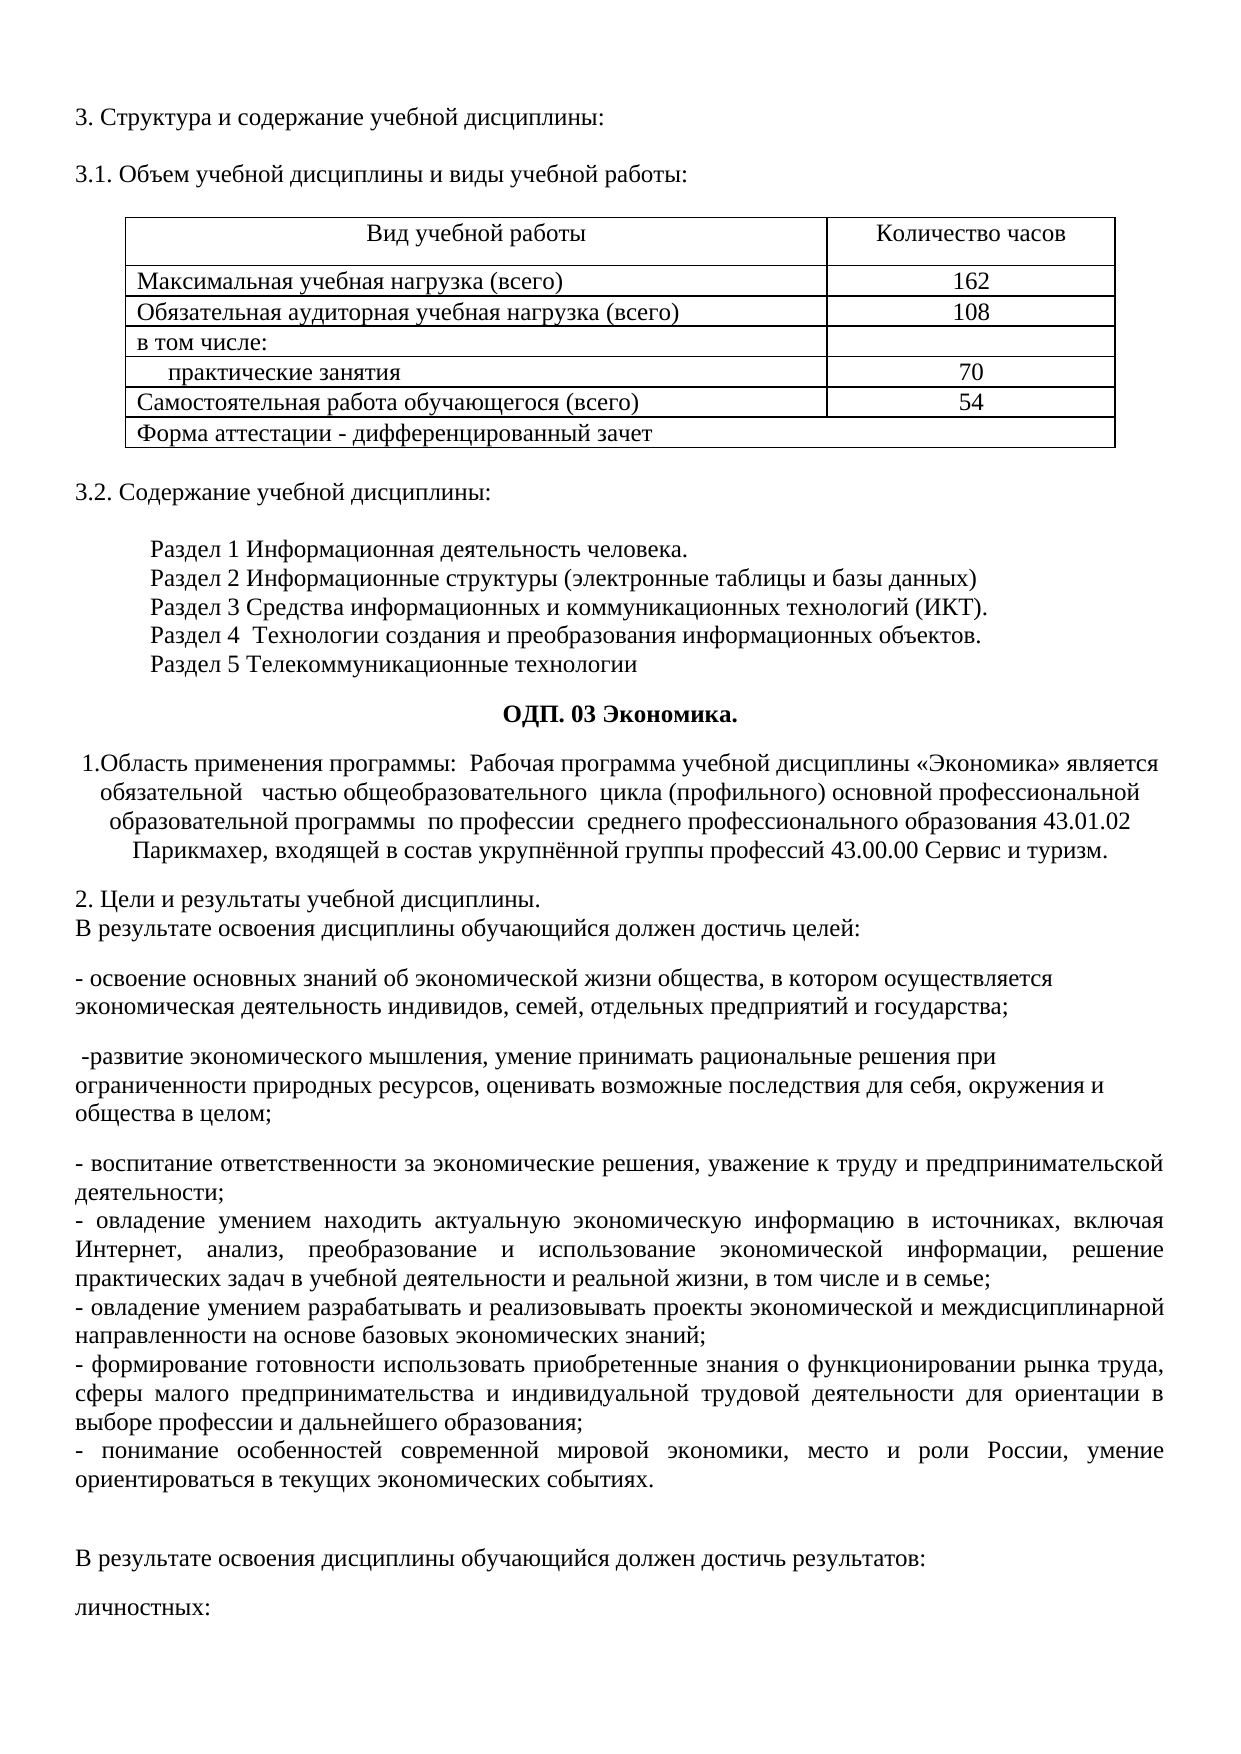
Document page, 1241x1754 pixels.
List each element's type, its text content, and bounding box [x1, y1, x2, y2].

table_cell практические занятия [126, 357, 826, 386]
text ОДП. 03 Экономика. [75, 699, 1165, 728]
text - воспитание ответственности за экономические решения, уважение к труду и предпринимательской деятельности; [75, 1148, 1165, 1206]
text Раздел 3 Средства информационных и коммуникационных технологий (ИКТ). [150, 592, 1165, 621]
list 3.2. Содержание учебной дисциплины: [75, 477, 1165, 506]
table_cell 54 [828, 388, 1114, 416]
table_cell Самостоятельная работа обучающегося (всего) [126, 388, 826, 416]
text 2. Цели и результаты учебной дисциплины. [75, 884, 1165, 913]
text Раздел 5 Телекоммуникационные технологии [75, 649, 1165, 678]
text личностных: [75, 1592, 1165, 1621]
text Раздел 4 Технологии создания и преобразования информационных объектов. [150, 621, 1165, 649]
table_cell Обязательная аудиторная учебная нагрузка (всего) [126, 297, 826, 325]
table_cell [828, 327, 1114, 356]
text - формирование готовности использовать приобретенные знания о функционировании рынка труда, сферы малого предпринимательства и индивидуальной трудовой деятельности для ориентации в выборе профессии и дальнейшего образования; [75, 1349, 1165, 1436]
text - овладение умением разрабатывать и реализовывать проекты экономической и междисциплинарной направленности на основе базовых экономических знаний; [75, 1292, 1165, 1349]
text Раздел 2 Информационные структуры (электронные таблицы и базы данных) [150, 563, 1165, 592]
table_cell 108 [828, 297, 1114, 325]
table_cell Форма аттестации - дифференцированный зачет [126, 418, 1114, 447]
text В результате освоения дисциплины обучающийся должен достичь результатов: [75, 1543, 1165, 1571]
table_cell 162 [828, 266, 1114, 295]
table_header Вид учебной работы [126, 218, 826, 265]
text - овладение умением находить актуальную экономическую информацию в источниках, включая Интернет, анализ, преобразование и использование экономической информации, решение практических задач в учебной деятельности и реальной жизни, в том числе и в семье; [75, 1206, 1165, 1292]
text -развитие экономического мышления, умение принимать рациональные решения при ограниченности природных ресурсов, оценивать возможные последствия для себя, окружения и общества в целом; [75, 1041, 1165, 1127]
table_cell в том числе: [126, 327, 826, 356]
table_cell 70 [828, 357, 1114, 386]
text 3.1. Объем учебной дисциплины и виды учебной работы: [75, 159, 1165, 188]
table_header Количество часов [828, 218, 1114, 265]
text - понимание особенностей современной мировой экономики, место и роли России, умение ориентироваться в текущих экономических событиях. [75, 1436, 1165, 1493]
text 3. Структура и содержание учебной дисциплины: [75, 102, 1165, 131]
text 1.Область применения программы: Рабочая программа учебной дисциплины «Экономика» является обязательной частью общеобразовательного цикла (профильного) основной профессиональной образовательной программы по профессии среднего профессионального образования 43.01.02 Парикмахер, входящей в состав укрупнённой группы профессий 43.00.00 Сервис и туризм. [75, 748, 1165, 863]
text - освоение основных знаний об экономической жизни общества, в котором осуществляется экономическая деятельность индивидов, семей, отдельных предприятий и государства; [75, 963, 1165, 1020]
table_cell Максимальная учебная нагрузка (всего) [126, 266, 826, 295]
text В результате освоения дисциплины обучающийся должен достичь целей: [75, 913, 1165, 942]
text Раздел 1 Информационная деятельность человека. [150, 534, 1165, 563]
